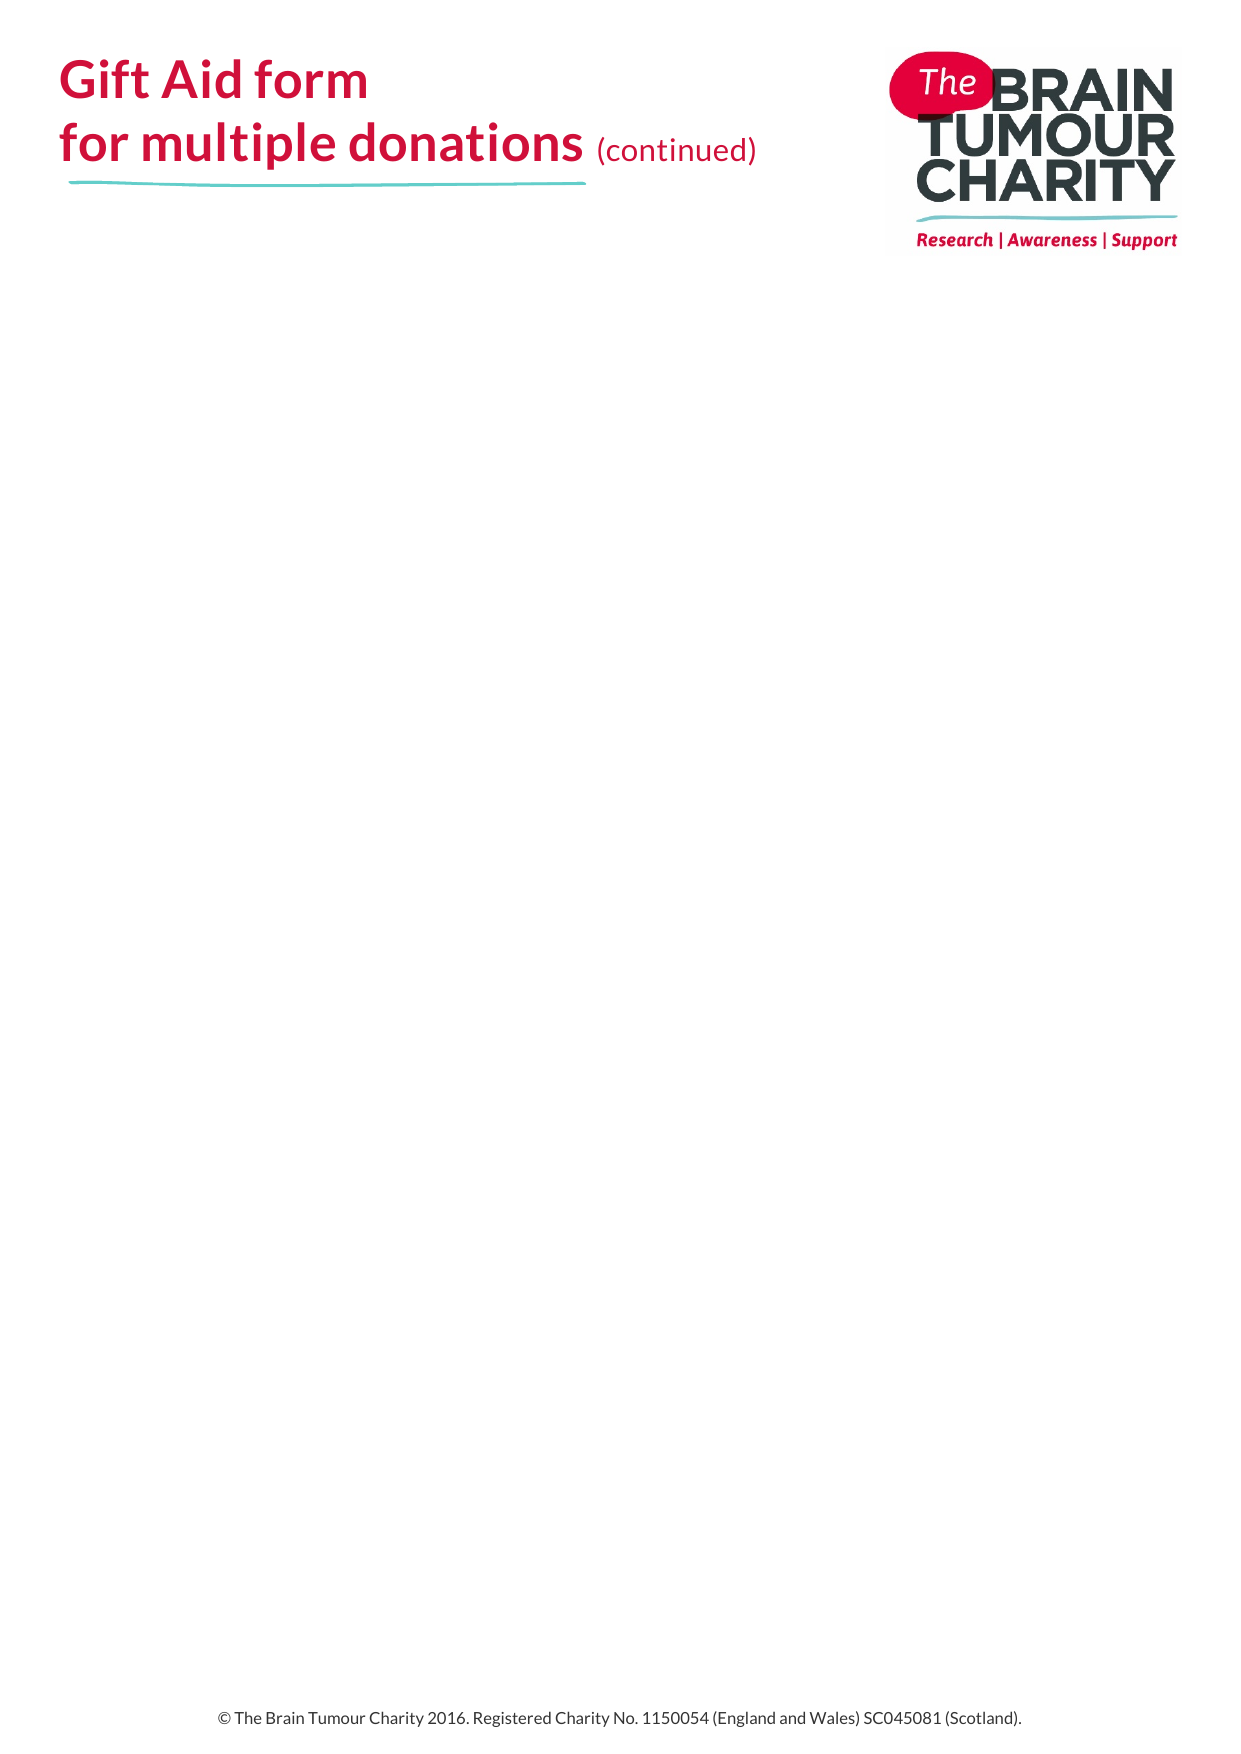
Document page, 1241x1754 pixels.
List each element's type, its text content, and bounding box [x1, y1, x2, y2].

picture [59, 172, 599, 192]
title Gift Aid form for multiple donations (continued) [59, 47, 885, 172]
picture [885, 47, 1182, 256]
